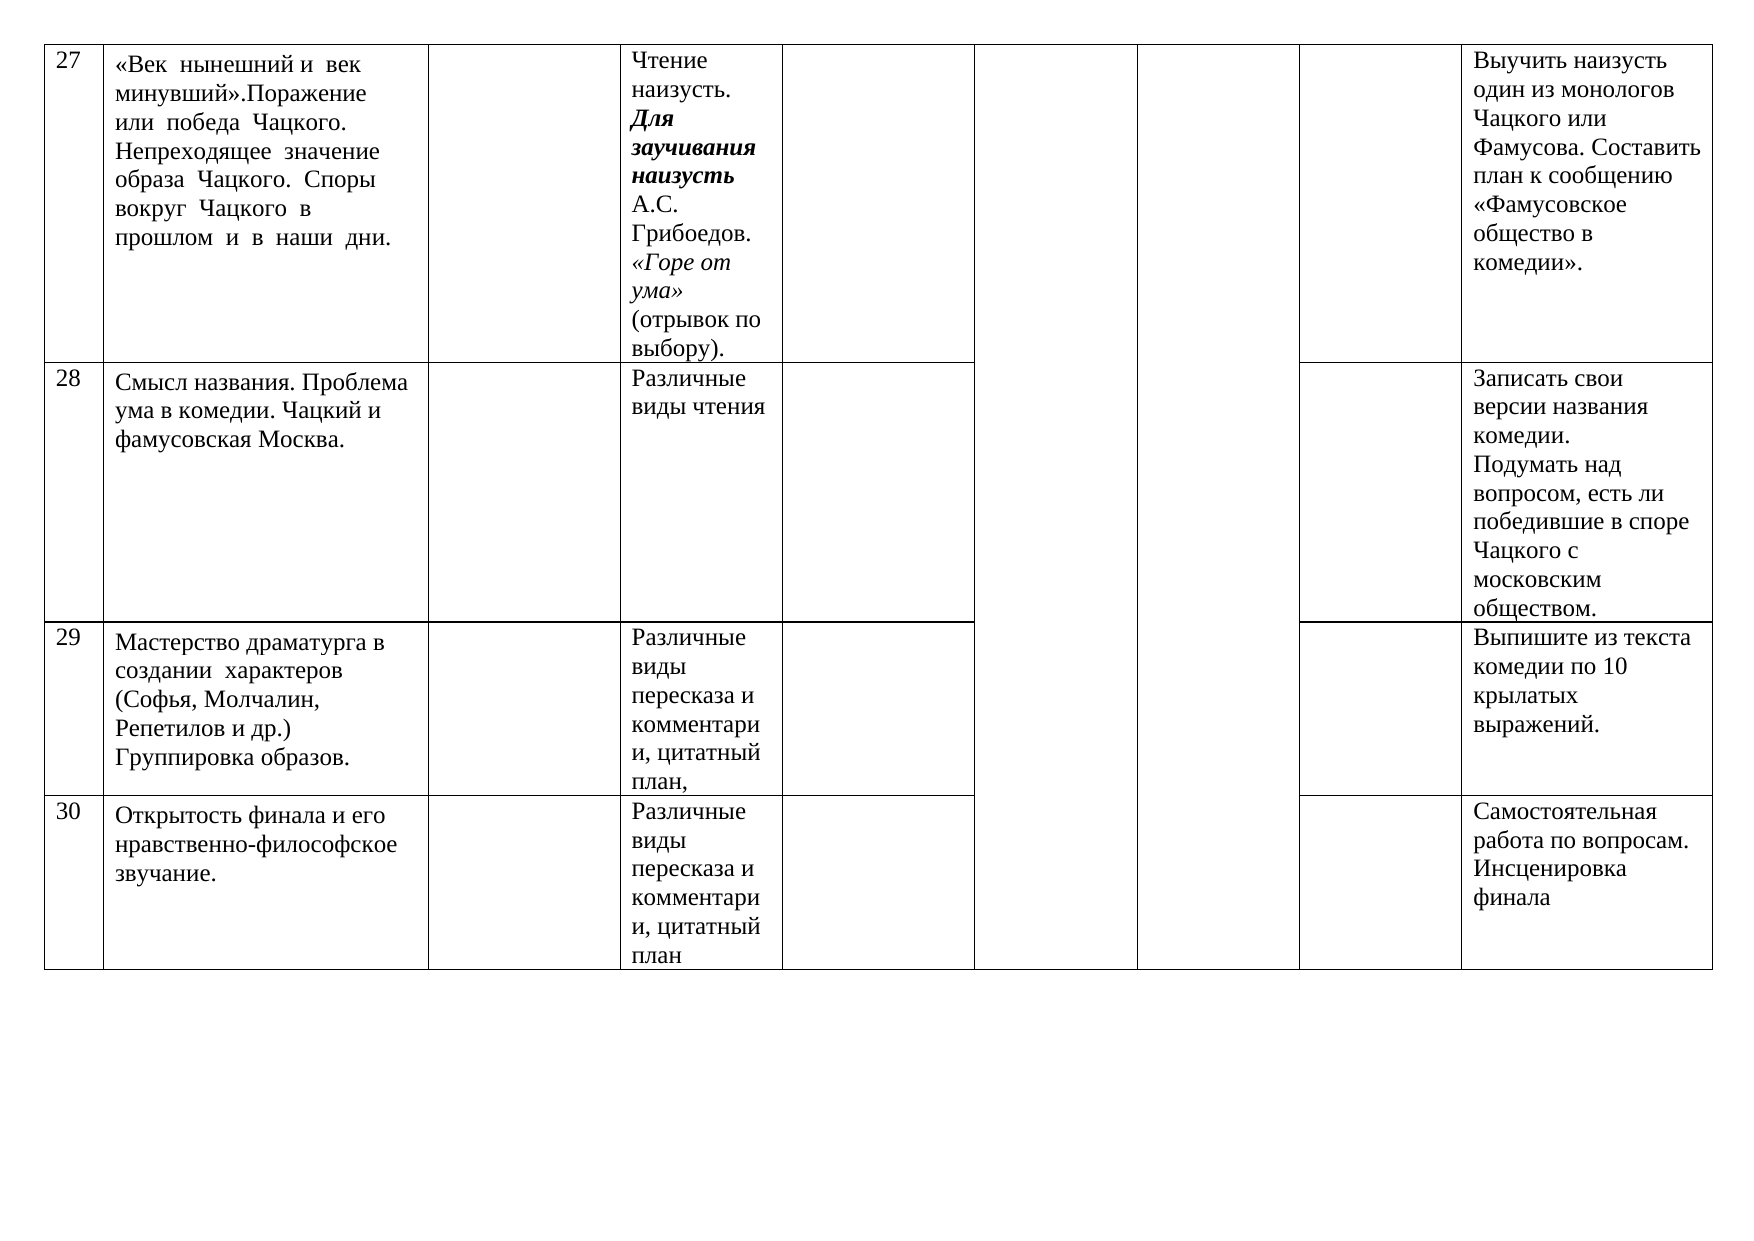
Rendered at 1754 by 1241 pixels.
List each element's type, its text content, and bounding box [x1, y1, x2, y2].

table_cell [1300, 623, 1461, 795]
table_cell [783, 45, 974, 362]
table_cell Записать свои версии названия комедии. Подумать над вопросом, есть ли победившие в споре Чацкого с московским обществом. [1462, 363, 1712, 621]
table_cell [429, 796, 620, 968]
table_cell Открытость финала и его нравственно-философское звучание. [104, 796, 428, 968]
table_cell [1300, 363, 1461, 621]
table_cell [783, 796, 974, 968]
table_cell 28 [45, 363, 103, 621]
table_cell Различные виды чтения [621, 363, 782, 621]
table_cell [1300, 796, 1461, 968]
table_cell [975, 45, 1137, 968]
table_cell [429, 363, 620, 621]
table_cell 30 [45, 796, 103, 968]
table_cell [1300, 45, 1461, 362]
table_cell [783, 623, 974, 795]
table_cell Самостоятельная работа по вопросам. Инсценировка финала [1462, 796, 1712, 968]
table_cell Мастерство драматурга в создании характеров (Софья, Молчалин, Репетилов и др.) Группировка образов. [104, 623, 428, 795]
table_cell Смысл названия. Проблема ума в комедии. Чацкий и фамусовская Москва. [104, 363, 428, 621]
table_cell Выпишите из текста комедии по 10 крылатых выражений. [1462, 623, 1712, 795]
table_cell [429, 45, 620, 362]
table_cell [783, 363, 974, 621]
table_cell [429, 623, 620, 795]
table_cell 29 [45, 623, 103, 795]
table_cell Выучить наизусть один из монологов Чацкого или Фамусова. Составить план к сообщению «Фамусовское общество в комедии». [1462, 45, 1712, 362]
table_cell [1138, 45, 1299, 968]
table_cell «Век нынешний и век минувший».Поражение или победа Чацкого. Непреходящее значение образа Чацкого. Споры вокруг Чацкого в прошлом и в наши дни. [104, 45, 428, 362]
table_cell 27 [45, 45, 103, 362]
